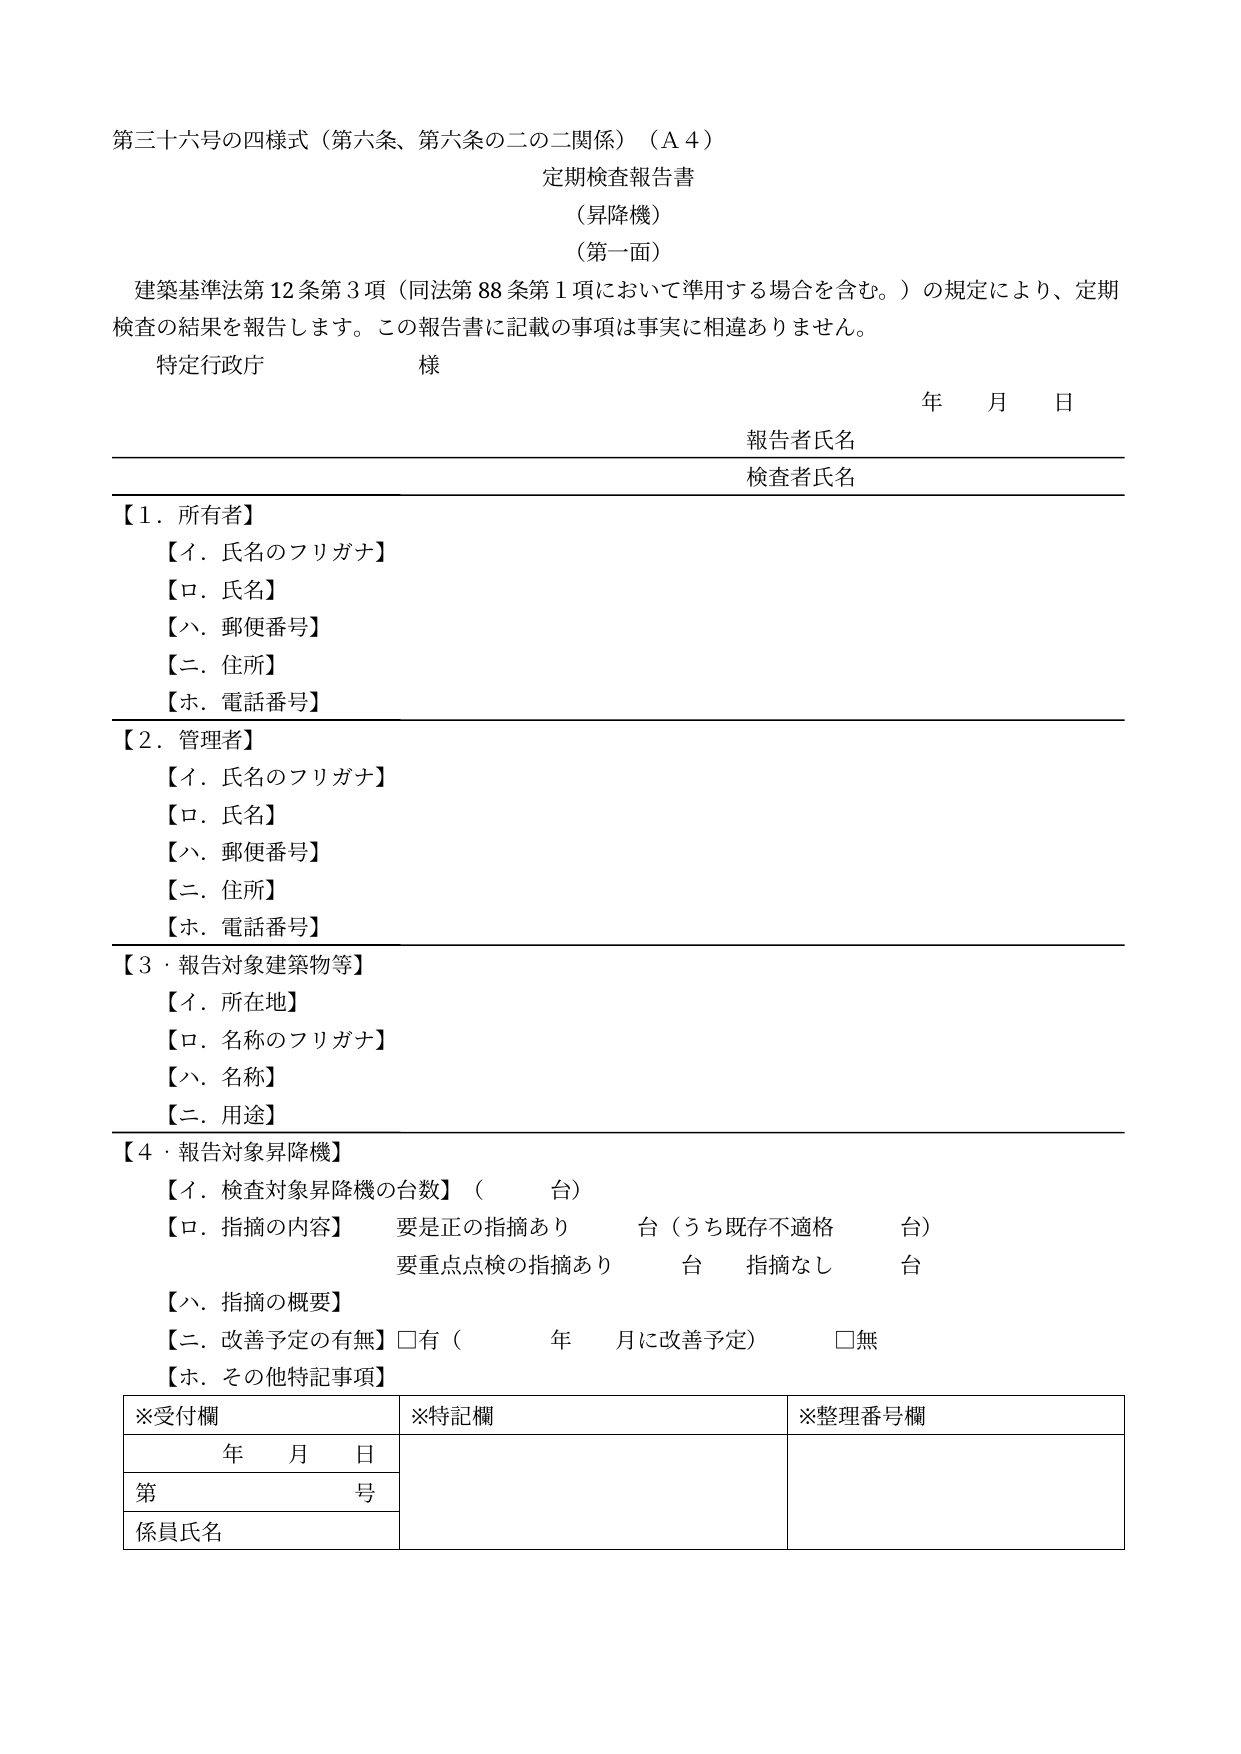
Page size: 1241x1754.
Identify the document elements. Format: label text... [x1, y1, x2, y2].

text 【２．管理者】 [112, 721, 1125, 757]
table_header ※特記欄 [400, 1396, 787, 1433]
text 【ハ．郵便番号】 [112, 832, 1125, 870]
text 【ホ．その他特記事項】 [112, 1357, 1125, 1395]
table_cell [400, 1435, 787, 1549]
text 【ハ．郵便番号】 [112, 607, 1125, 645]
text 【ニ．住所】 [112, 645, 1125, 682]
text 特定行政庁 様 [112, 345, 1125, 382]
text 【イ．氏名のフリガナ】 [112, 757, 1125, 795]
text 【イ．検査対象昇降機の台数】（ 台） [112, 1170, 1125, 1207]
table_header ※受付欄 [124, 1396, 399, 1433]
text 報告者氏名 [112, 420, 1125, 456]
text 【ハ．名称】 [112, 1057, 1125, 1095]
text （第一面） [112, 232, 1125, 270]
text 【ホ．電話番号】 [112, 907, 1125, 944]
text 【ホ．電話番号】 [112, 682, 1125, 719]
text 【ニ．住所】 [112, 870, 1125, 907]
table_cell 第 号 [124, 1473, 399, 1511]
text 【ロ．名称のフリガナ】 [112, 1020, 1125, 1057]
text 【４．報告対象昇降機】 [112, 1134, 1125, 1170]
text 【イ．所在地】 [112, 982, 1125, 1020]
text （昇降機） [112, 195, 1125, 232]
text 建築基準法第12条第３項（同法第88条第１項において準用する場合を含む。）の規定により、定期検査の結果を報告します。この報告書に記載の事項は事実に相違ありません。 [112, 270, 1125, 345]
table_cell [788, 1435, 1124, 1549]
table_cell 係員氏名 [124, 1512, 399, 1549]
text 【イ．氏名のフリガナ】 [112, 532, 1125, 570]
text 【１．所有者】 [112, 496, 1125, 532]
text 【ロ．氏名】 [112, 795, 1125, 832]
text 年 月 日 [112, 382, 1125, 420]
text 第三十六号の四様式（第六条、第六条の二の二関係）（Ａ４） [112, 120, 1125, 157]
text 【ニ．改善予定の有無】□有（ 年 月に改善予定） □無 [112, 1320, 1125, 1357]
text 【ニ．用途】 [112, 1095, 1125, 1131]
text 要重点点検の指摘あり 台 指摘なし 台 [112, 1245, 1125, 1282]
text 【ロ．氏名】 [112, 570, 1125, 607]
text 【３．報告対象建築物等】 [112, 946, 1125, 982]
text 【ハ．指摘の概要】 [112, 1282, 1125, 1320]
text 検査者氏名 [112, 459, 1125, 494]
table_cell 年 月 日 [124, 1435, 399, 1472]
text 【ロ．指摘の内容】 要是正の指摘あり 台（うち既存不適格 台） [112, 1207, 1125, 1245]
table_header ※整理番号欄 [788, 1396, 1124, 1433]
text 定期検査報告書 [112, 157, 1125, 195]
